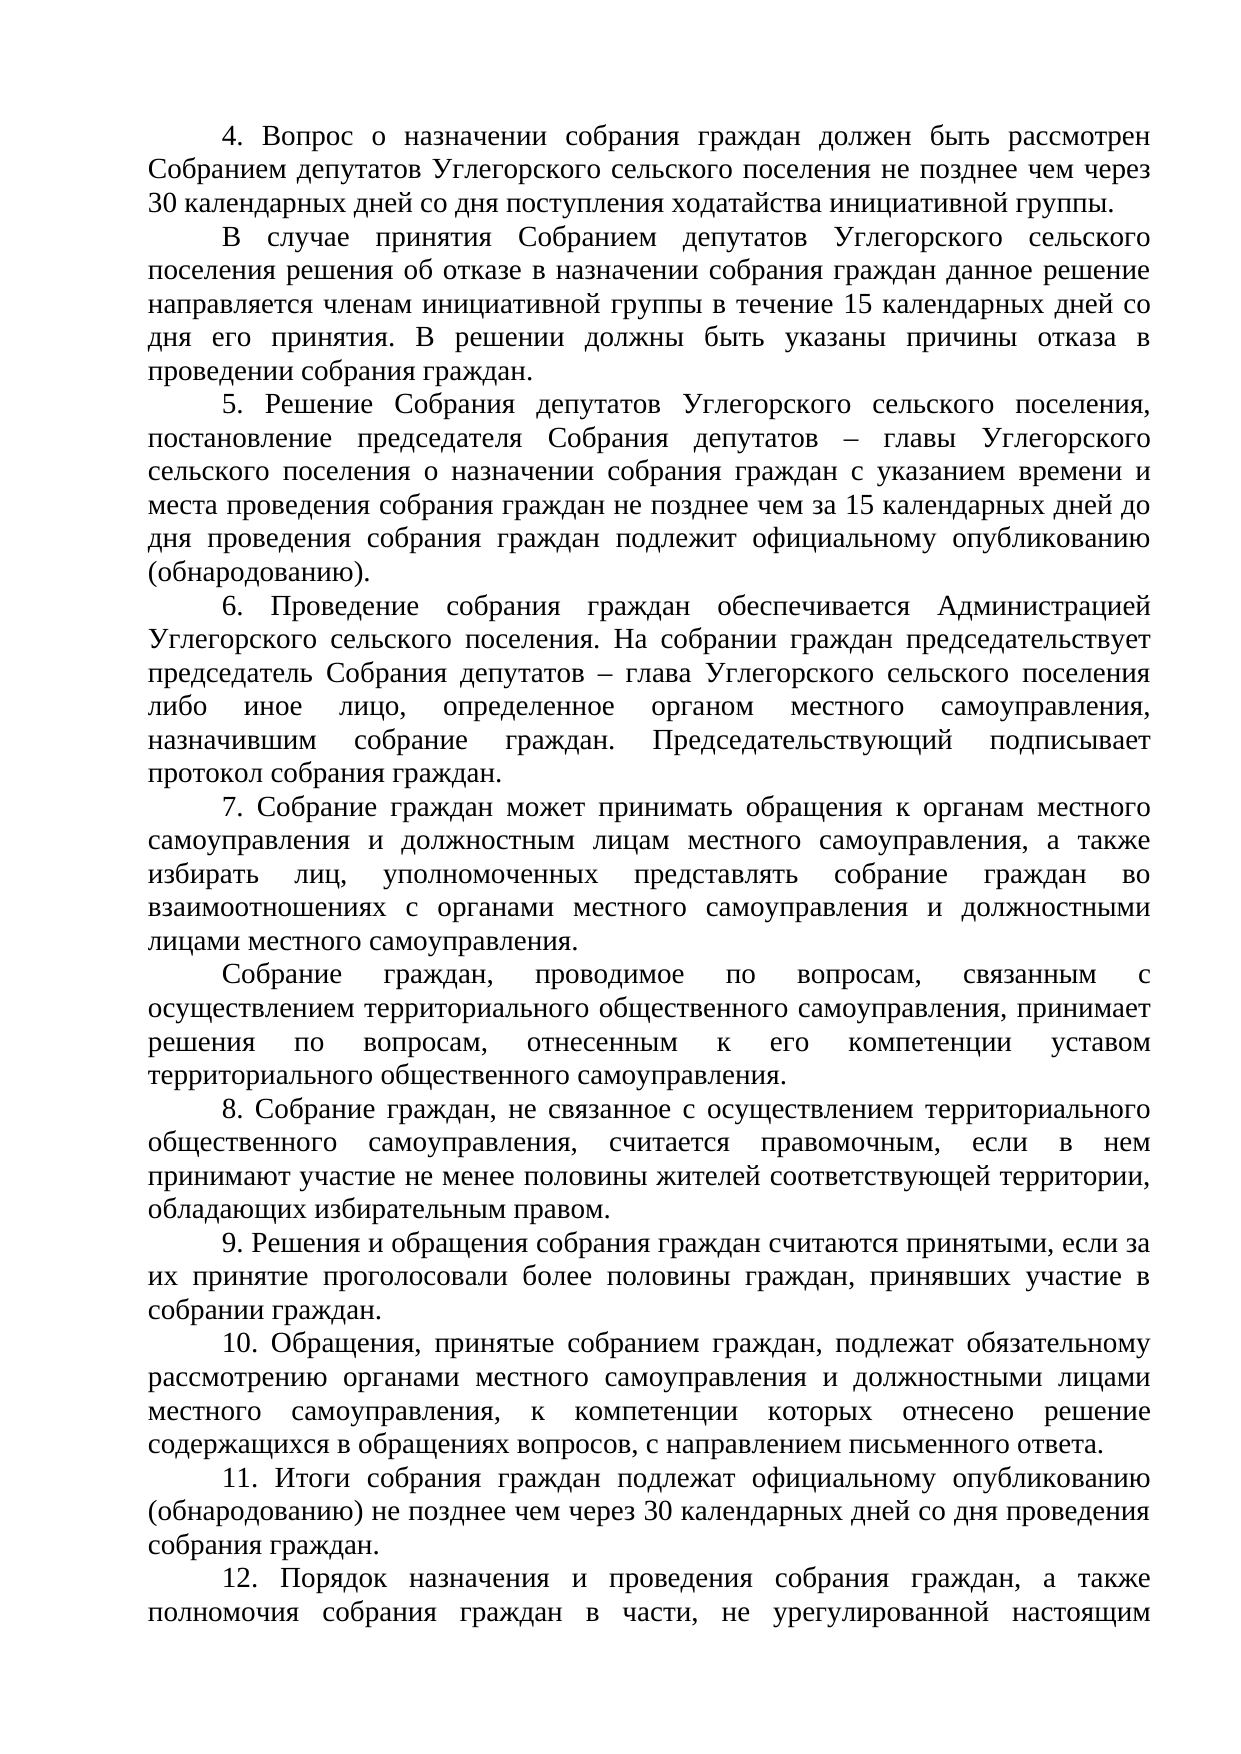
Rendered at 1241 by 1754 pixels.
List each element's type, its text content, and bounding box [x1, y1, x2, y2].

text 8. Собрание граждан, не связанное с осуществлением территориального общественного самоуправления, считается правомочным, если в нем принимают участие не менее половины жителей соответствующей территории, обладающих избирательным правом. [148, 1091, 1152, 1225]
text 10. Обращения, принятые собранием граждан, подлежат обязательному рассмотрению органами местного самоуправления и должностными лицами местного самоуправления, к компетенции которых отнесено решение содержащихся в обращениях вопросов, с направлением письменного ответа. [148, 1326, 1152, 1460]
text 9. Решения и обращения собрания граждан считаются принятыми, если за их принятие проголосовали более половины граждан, принявших участие в собрании граждан. [148, 1225, 1152, 1326]
text 6. Проведение собрания граждан обеспечивается Администрацией Углегорского сельского поселения. На собрании граждан председательствует председатель Собрания депутатов – глава Углегорского сельского поселения либо иное лицо, определенное органом местного самоуправления, назначившим собрание граждан. Председательствующий подписывает протокол собрания граждан. [148, 588, 1152, 789]
text 4. Вопрос о назначении собрания граждан должен быть рассмотрен Собранием депутатов Углегорского сельского поселения не позднее чем через 30 календарных дней со дня поступления ходатайства инициативной группы. [148, 118, 1152, 219]
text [148, 1560, 1152, 1627]
text 11. Итоги собрания граждан подлежат официальному опубликованию (обнародованию) не позднее чем через 30 календарных дней со дня проведения собрания граждан. [148, 1460, 1152, 1560]
text В случае принятия Собранием депутатов Углегорского сельского поселения решения об отказе в назначении собрания граждан данное решение направляется членам инициативной группы в течение 15 календарных дней со дня его принятия. В решении должны быть указаны причины отказа в проведении собрания граждан. [148, 219, 1152, 386]
text Собрание граждан, проводимое по вопросам, связанным с осуществлением территориального общественного самоуправления, принимает решения по вопросам, отнесенным к его компетенции уставом территориального общественного самоуправления. [148, 957, 1152, 1091]
text 5. Решение Собрания депутатов Углегорского сельского поселения, постановление председателя Собрания депутатов – главы Углегорского сельского поселения о назначении собрания граждан с указанием времени и места проведения собрания граждан не позднее чем за 15 календарных дней до дня проведения собрания граждан подлежит официальному опубликованию (обнародованию). [148, 386, 1152, 588]
text 7. Собрание граждан может принимать обращения к органам местного самоуправления и должностным лицам местного самоуправления, а также избирать лиц, уполномоченных представлять собрание граждан во взаимоотношениях с органами местного самоуправления и должностными лицами местного самоуправления. [148, 789, 1152, 957]
